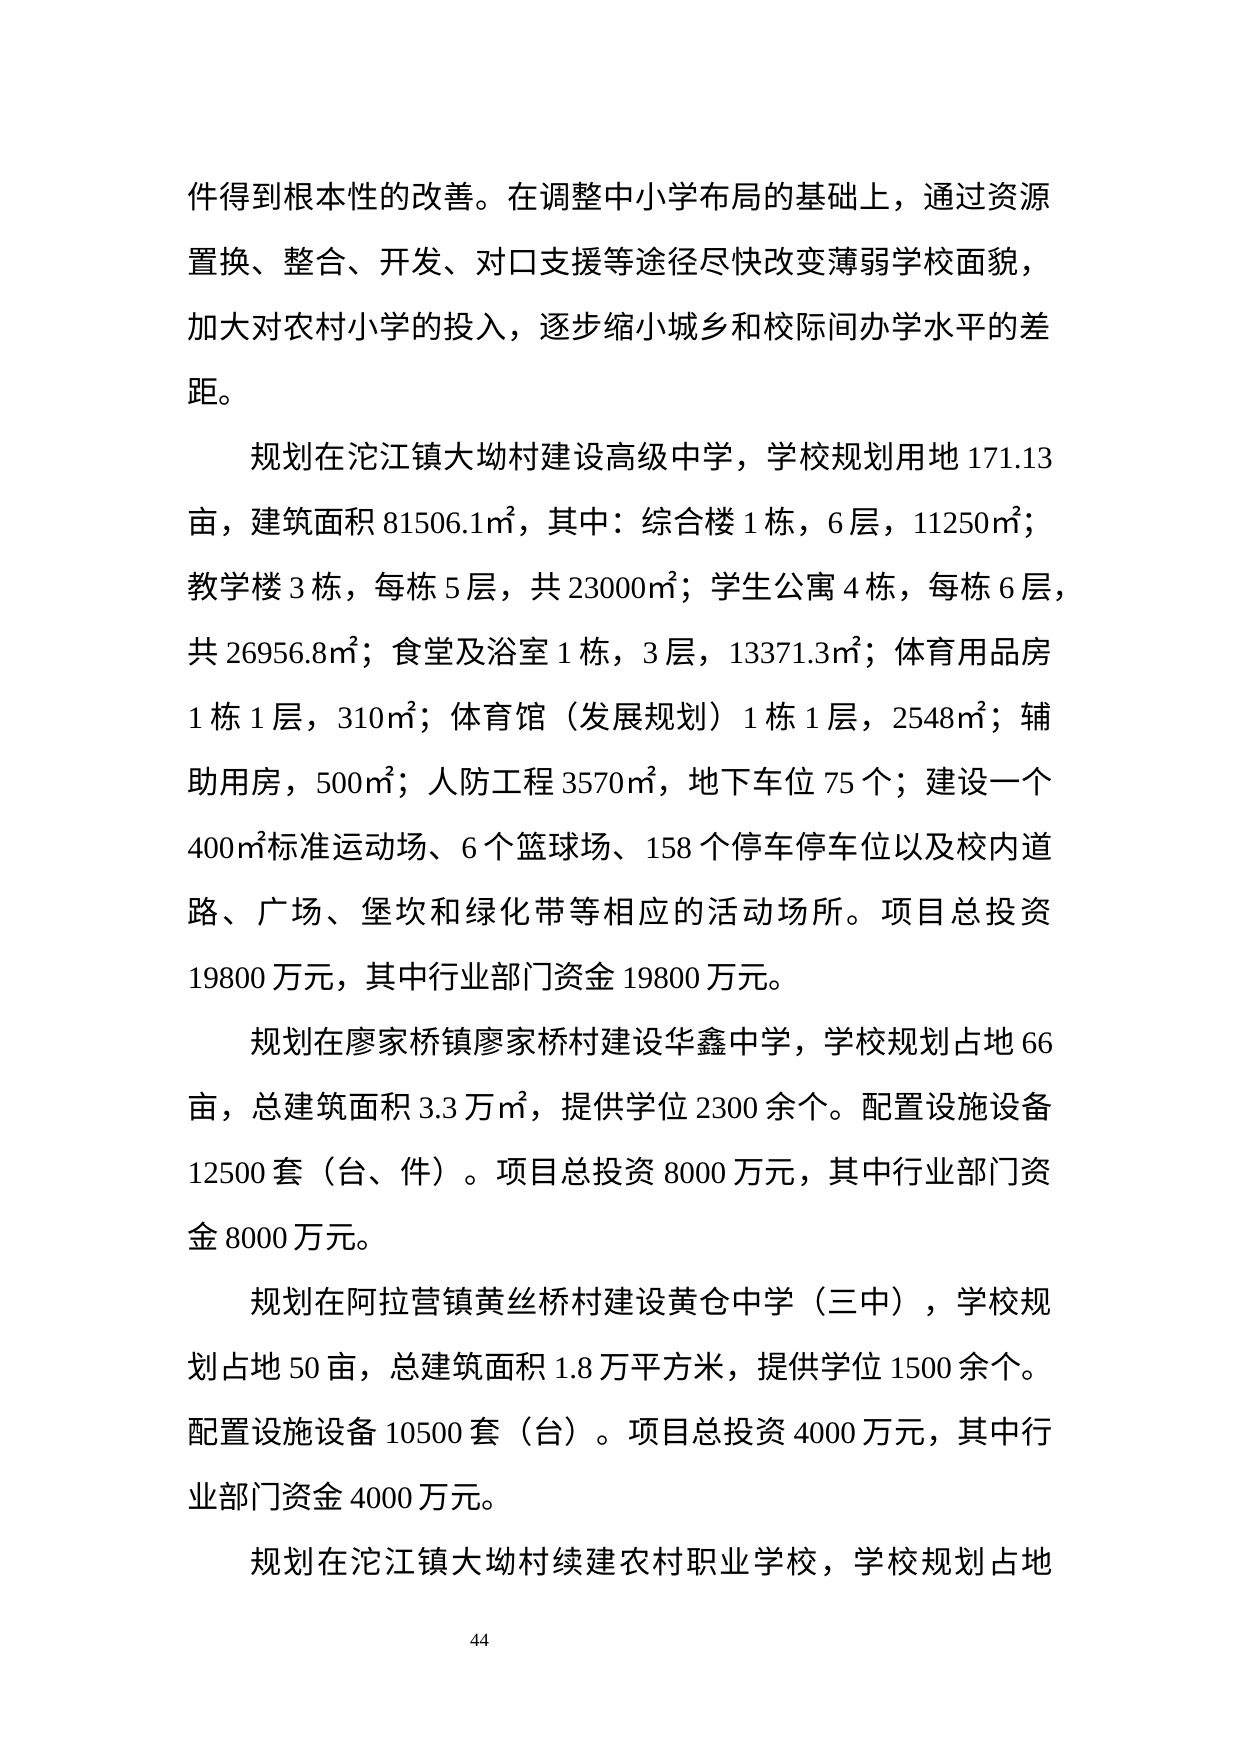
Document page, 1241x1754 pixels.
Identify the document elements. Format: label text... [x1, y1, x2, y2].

text 规划在沱江镇大坳村建设高级中学，学校规划用地171.13亩，建筑面积81506.1㎡，其中：综合楼1栋，6层，11250㎡；教学楼3栋，每栋5层，共23000㎡；学生公寓4栋，每栋6层，共26956.8㎡；食堂及浴室1栋，3层，13371.3㎡；体育用品房1栋1层，310㎡；体育馆（发展规划）1栋1层，2548㎡；辅助用房，500㎡；人防工程3570㎡，地下车位75个；建设一个400㎡标准运动场、6个篮球场、158个停车停车位以及校内道路、广场、堡坎和绿化带等相应的活动场所。项目总投资19800万元，其中行业部门资金19800万元。 [187, 422, 1053, 1007]
text 规划在廖家桥镇廖家桥村建设华鑫中学，学校规划占地66亩，总建筑面积3.3万㎡，提供学位2300余个。配置设施设备12500套（台、件）。项目总投资8000万元，其中行业部门资金8000万元。 [187, 1007, 1053, 1267]
text 规划在阿拉营镇黄丝桥村建设黄仓中学（三中），学校规划占地50亩，总建筑面积1.8万平方米，提供学位1500余个。配置设施设备10500套（台）。项目总投资4000万元，其中行业部门资金4000万元。 [187, 1267, 1053, 1527]
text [187, 1527, 1053, 1592]
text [187, 162, 1053, 422]
